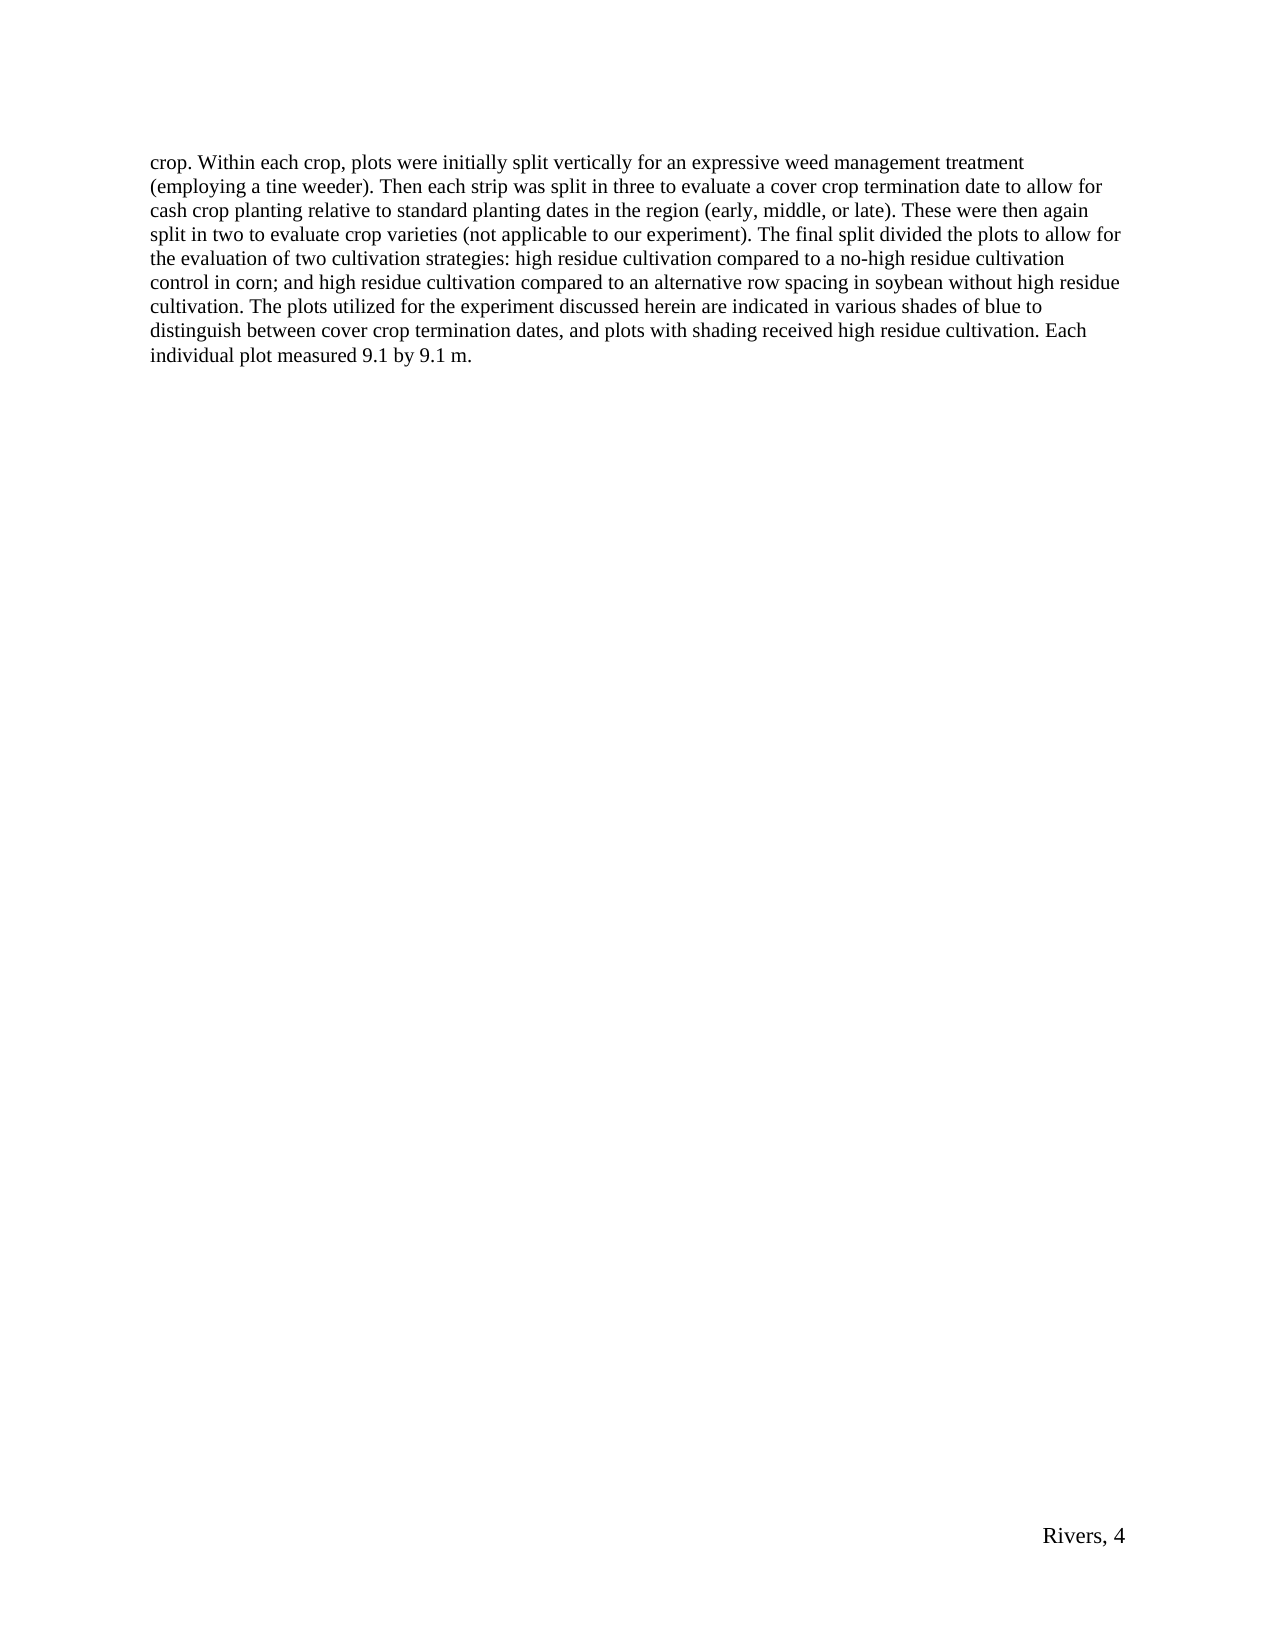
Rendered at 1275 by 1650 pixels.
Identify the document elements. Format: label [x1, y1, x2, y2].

text [150, 150, 1125, 367]
